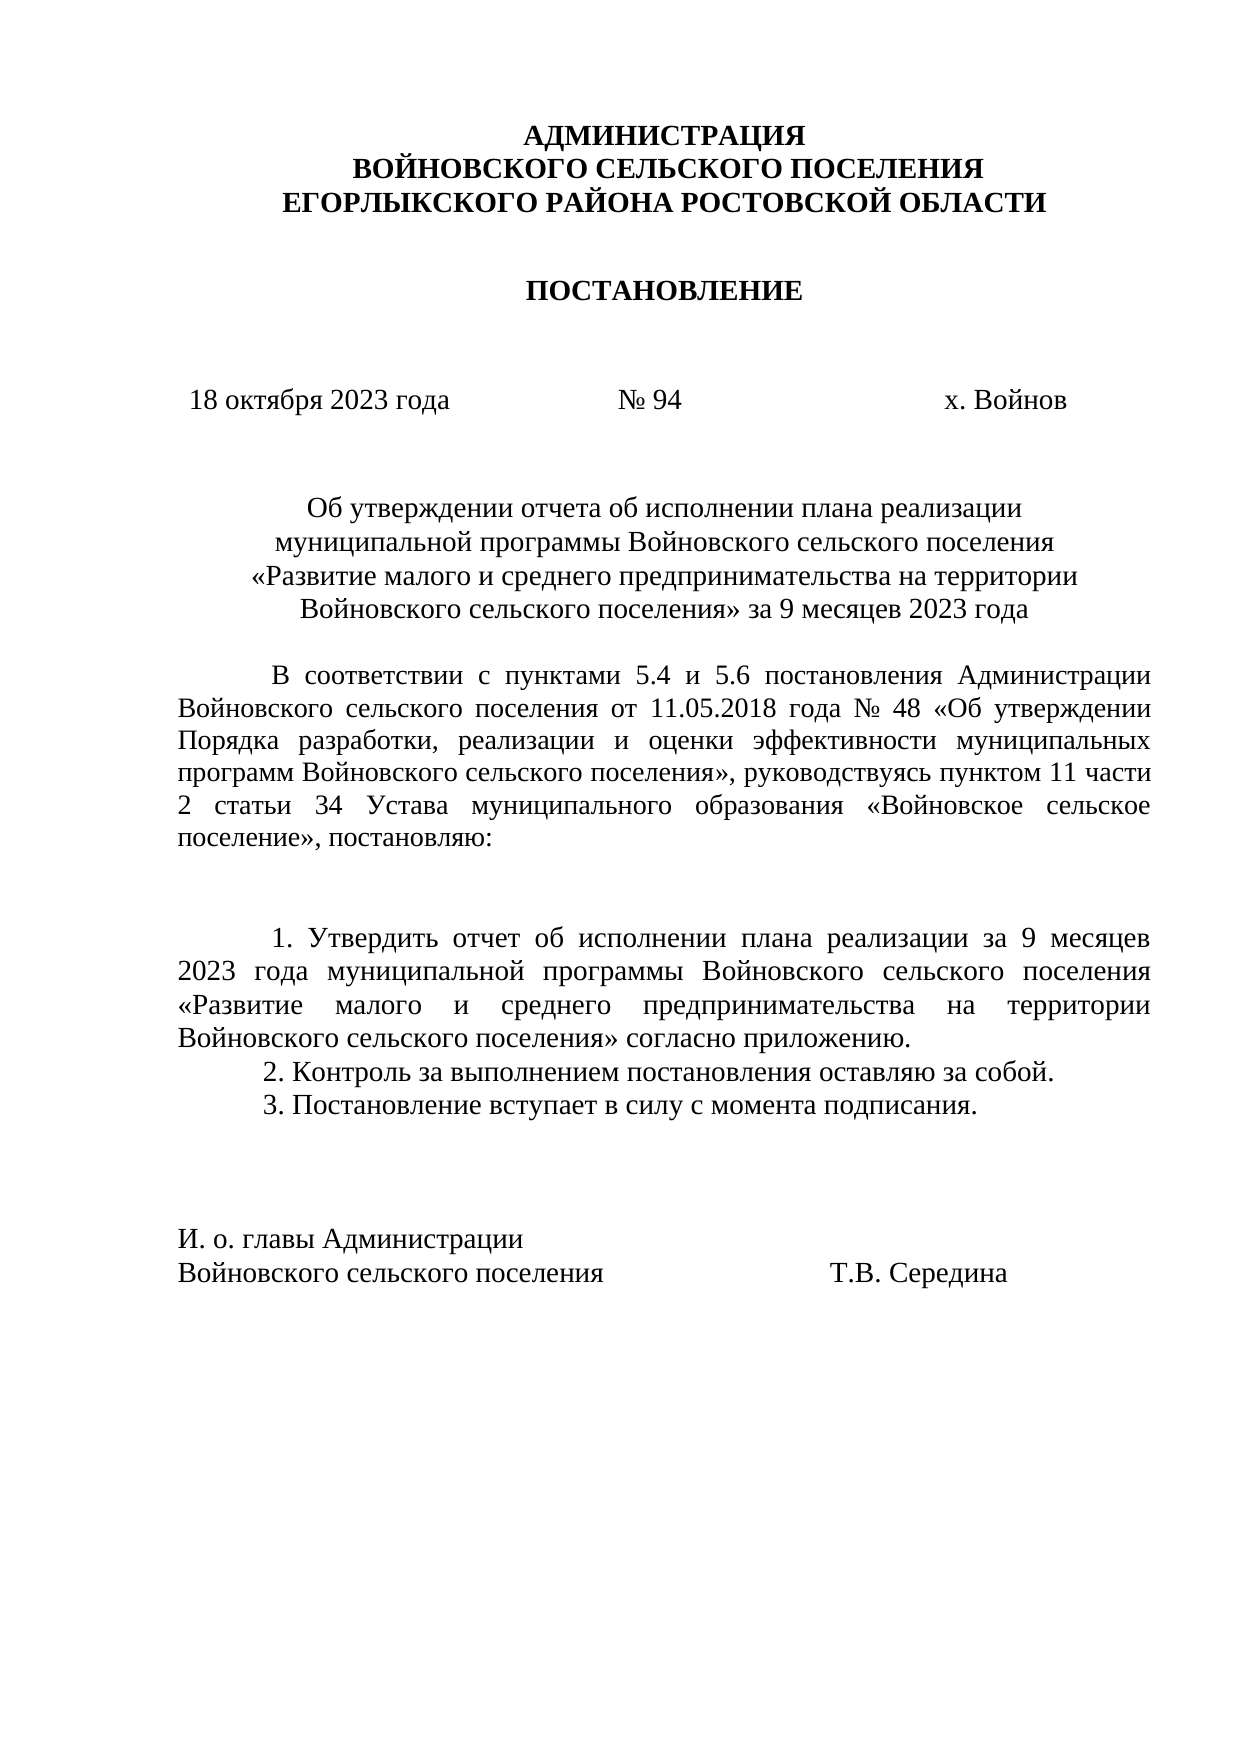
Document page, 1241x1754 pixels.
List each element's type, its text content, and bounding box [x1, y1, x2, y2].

text Войновского сельского поселения Т.В. Середина [177, 1255, 1152, 1289]
text 2. Контроль за выполнением постановления оставляю за собой. [177, 1054, 1152, 1087]
text ЕГОРЛЫКСКОГО РАЙОНА РОСТОВСКОЙ ОБЛАСТИ [177, 185, 1152, 219]
text 3. Постановление вступает в силу с момента подписания. [177, 1087, 1152, 1121]
text муниципальной программы Войновского сельского поселения [177, 524, 1152, 558]
text 1. Утвердить отчет об исполнении плана реализации за 9 месяцев 2023 года муниципальной программы Войновского сельского поселения «Развитие малого и среднего предпринимательства на территории Войновского сельского поселения» согласно приложению. [177, 920, 1152, 1054]
table_header 18 октября 2023 года № 94 х. Войнов [189, 382, 1222, 491]
text «Развитие малого и среднего предпринимательства на территории Войновского сельского поселения» за 9 месяцев 2023 года [177, 558, 1152, 625]
text И. о. главы Администрации [177, 1222, 1152, 1255]
text Об утверждении отчета об исполнении плана реализации [177, 491, 1152, 524]
text В соответствии с пунктами 5.4 и 5.6 постановления Администрации Войновского сельского поселения от 11.05.2018 года № 48 «Об утверждении Порядка разработки, реализации и оценки эффективности муниципальных программ Войновского сельского поселения», руководствуясь пунктом 11 части 2 статьи 34 Устава муниципального образования «Войновское сельское поселение», постановляю: [177, 658, 1152, 853]
text ВОЙНОВСКОГО СЕЛЬСКОГО ПОСЕЛЕНИЯ [177, 152, 1152, 185]
text ПОСТАНОВЛЕНИЕ [177, 273, 1152, 307]
text АДМИНИСТРАЦИЯ [177, 118, 1152, 152]
